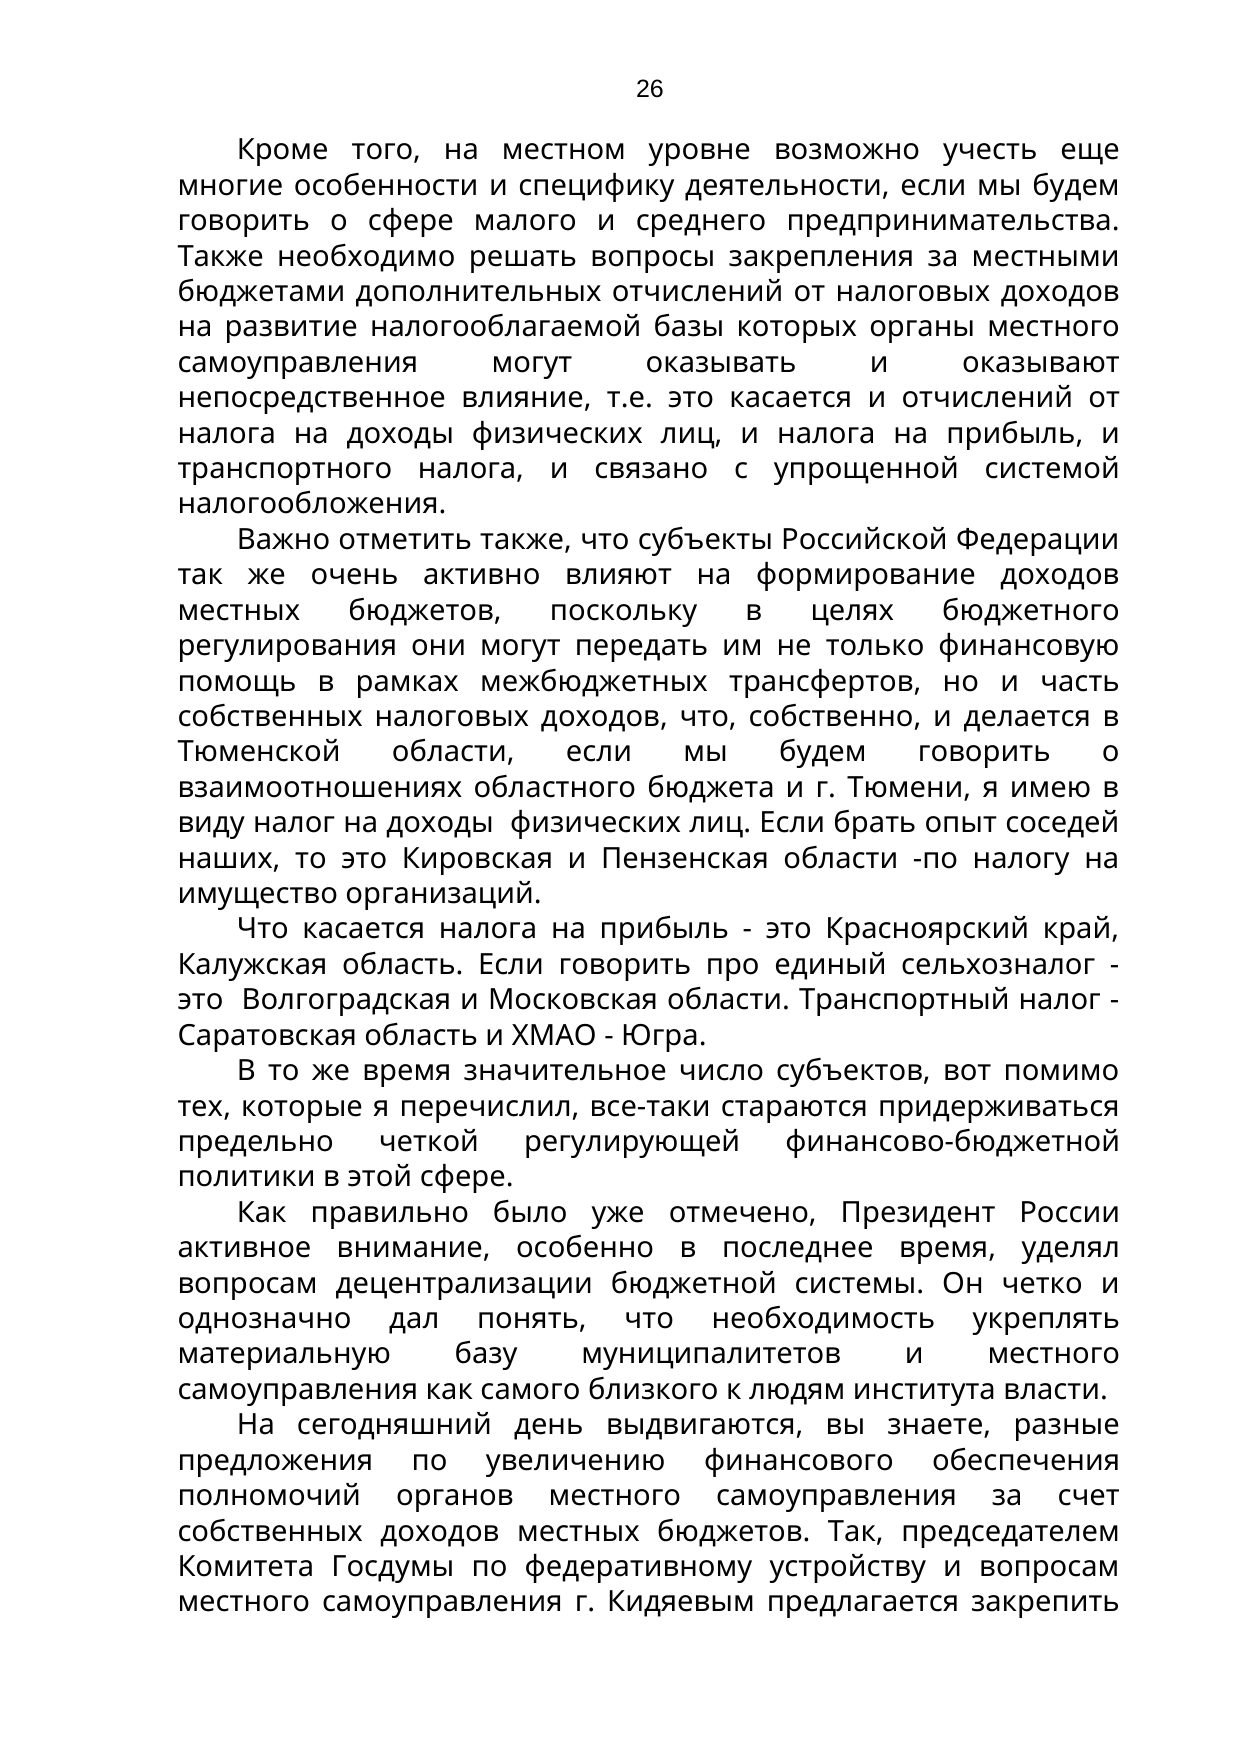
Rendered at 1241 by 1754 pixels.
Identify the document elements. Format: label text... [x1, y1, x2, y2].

text В то же время значительное число субъектов, вот помимо тех, которые я перечислил, все-таки стараются придерживаться предельно четкой регулирующей финансово-бюджетной политики в этой сфере. [177, 1052, 1120, 1194]
text Важно отметить также, что субъекты Российской Федерации так же очень активно влияют на формирование доходов местных бюджетов, поскольку в целях бюджетного регулирования они могут передать им не только финансовую помощь в рамках межбюджетных трансфертов, но и часть собственных налоговых доходов, что, собственно, и делается в Тюменской области, если мы будем говорить о взаимоотношениях областного бюджета и г. Тюмени, я имею в виду налог на доходы физических лиц. Если брать опыт соседей наших, то это Кировская и Пензенская области -по налогу на имущество организаций. [177, 521, 1120, 911]
text Что касается налога на прибыль - это Красноярский край, Калужская область. Если говорить про единый сельхозналог - это Волгоградская и Московская области. Транспортный налог - Саратовская область и ХМАО - Югра. [177, 911, 1120, 1052]
text Как правильно было уже отмечено, Президент России активное внимание, особенно в последнее время, уделял вопросам децентрализации бюджетной системы. Он четко и однозначно дал понять, что необходимость укреплять материальную базу муниципалитетов и местного самоуправления как самого близкого к людям института власти. [177, 1194, 1120, 1406]
text Кроме того, на местном уровне возможно учесть еще многие особенности и специфику деятельности, если мы будем говорить о сфере малого и среднего предпринимательства. Также необходимо решать вопросы закрепления за местными бюджетами дополнительных отчислений от налоговых доходов на развитие налогооблагаемой базы которых органы местного самоуправления могут оказывать и оказывают непосредственное влияние, т.е. это касается и отчислений от налога на доходы физических лиц, и налога на прибыль, и транспортного налога, и связано с упрощенной системой налогообложения. [177, 131, 1120, 521]
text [177, 1406, 1120, 1619]
